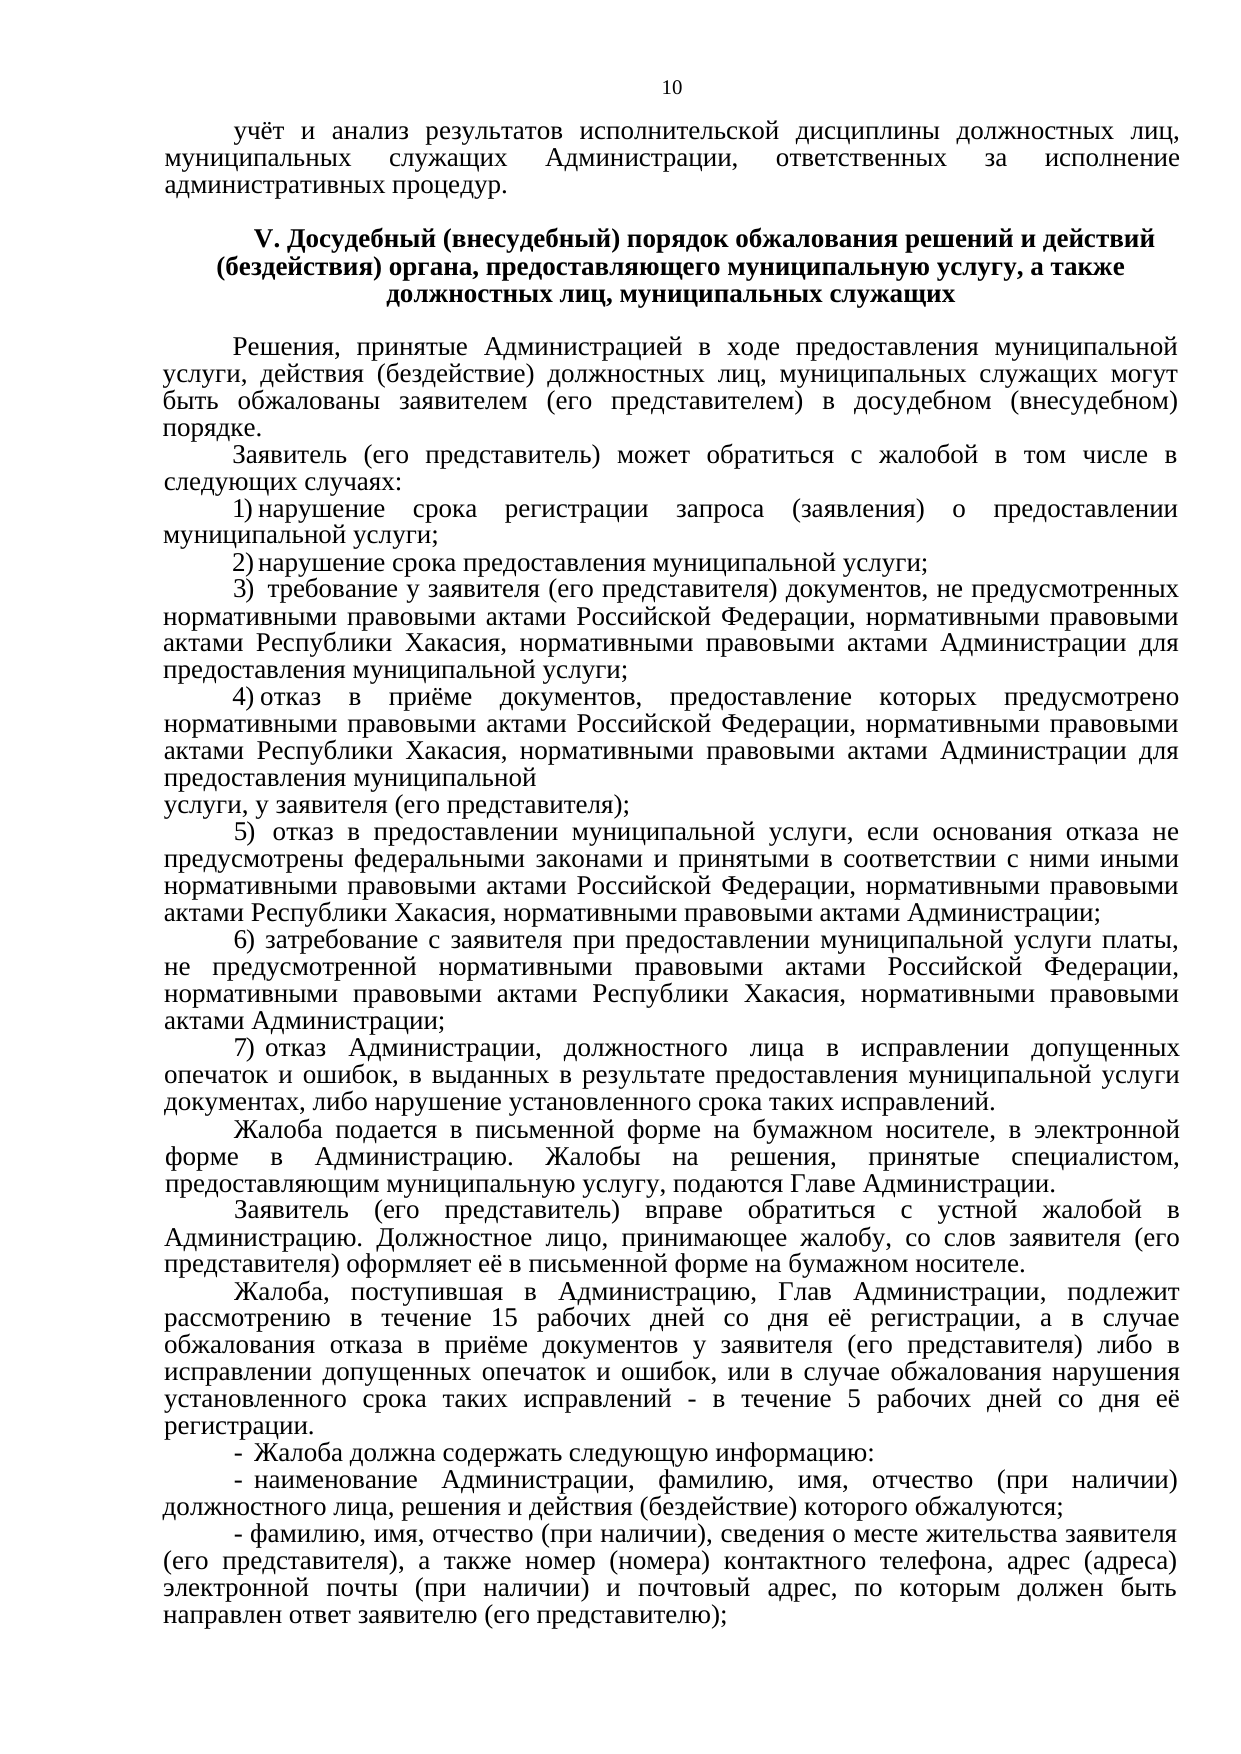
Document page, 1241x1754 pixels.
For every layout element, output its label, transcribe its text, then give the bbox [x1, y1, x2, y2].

list нарушение срока регистрации запроса (заявления) о предоставлении муниципальной услуги; [163, 495, 1179, 549]
text Заявитель (его представитель) вправе обратиться с устной жалобой в Администрацию. Должностное лицо, принимающее жалобу, со слов заявителя (его представителя) оформляет её в письменной форме на бумажном носителе. [164, 1197, 1181, 1278]
text Решения, принятые Администрацией в ходе предоставления муниципальной услуги, действия (бездействие) должностных лиц, муниципальных служащих могут быть обжалованы заявителем (его представителем) в досудебном (внесудебном) порядке. [162, 333, 1179, 441]
text 5) отказ в предоставлении муниципальной услуги, если основания отказа не предусмотрены федеральными законами и принятыми в соответствии с ними иными нормативными правовыми актами Российской Федерации, нормативными правовыми актами Республики Хакасия, нормативными правовыми актами Администрации; [163, 819, 1180, 927]
text учёт и анализ результатов исполнительской дисциплины должностных лиц, муниципальных служащих Администрации, ответственных за исполнение административных процедур. [164, 118, 1181, 199]
list фамилию, имя, отчество (при наличии), сведения о месте жительства заявителя (его представителя), а также номер (номера) контактного телефона, адрес (адреса) электронной почты (при наличии) и почтовый адрес, по которым должен быть направлен ответ заявителю (его представителю); [163, 1521, 1179, 1629]
list Жалоба должна содержать следующую информацию: [162, 1440, 1179, 1467]
list отказ Администрации, должностного лица в исправлении допущенных опечаток и ошибок, в выданных в результате предоставления муниципальной услуги документах, либо нарушение установленного срока таких исправлений. [164, 1035, 1181, 1116]
text Заявитель (его представитель) может обратиться с жалобой в том числе в следующих случаях: [163, 441, 1179, 495]
list нарушение срока предоставления муниципальной услуги; [232, 549, 1181, 576]
list затребование с заявителя при предоставлении муниципальной услуги платы, не предусмотренной нормативными правовыми актами Российской Федерации, нормативными правовыми актами Республики Хакасия, нормативными правовыми актами Администрации; [164, 927, 1180, 1035]
text 3) требование у заявителя (его представителя) документов, не предусмотренных нормативными правовыми актами Российской Федерации, нормативными правовыми актами Республики Хакасия, нормативными правовыми актами Администрации для предоставления муниципальной услуги; [163, 576, 1180, 684]
text V. Досудебный (внесудебный) порядок обжалования решений и действий (бездействия) органа, предоставляющего муниципальную услугу, а также должностных лиц, муниципальных служащих [162, 226, 1179, 308]
text Жалоба подается в письменной форме на бумажном носителе, в электронной форме в Администрацию. Жалобы на решения, принятые специалистом, предоставляющим муниципальную услугу, подаются Главе Администрации. [165, 1116, 1181, 1197]
text 4) отказ в приёме документов, предоставление которых предусмотрено нормативными правовыми актами Российской Федерации, нормативными правовыми актами Республики Хакасия, нормативными правовыми актами Администрации для предоставления муниципальной услуги, у заявителя (его представителя); [163, 684, 1180, 819]
text Жалоба, поступившая в Администрацию, Глав Администрации, подлежит рассмотрению в течение 15 рабочих дней со дня её регистрации, а в случае обжалования отказа в приёме документов у заявителя (его представителя) либо в исправлении допущенных опечаток и ошибок, или в случае обжалования нарушения установленного срока таких исправлений - в течение 5 рабочих дней со дня её регистрации. [164, 1278, 1181, 1440]
list наименование Администрации, фамилию, имя, отчество (при наличии) должностного лица, решения и действия (бездействие) которого обжалуются; [162, 1467, 1179, 1521]
